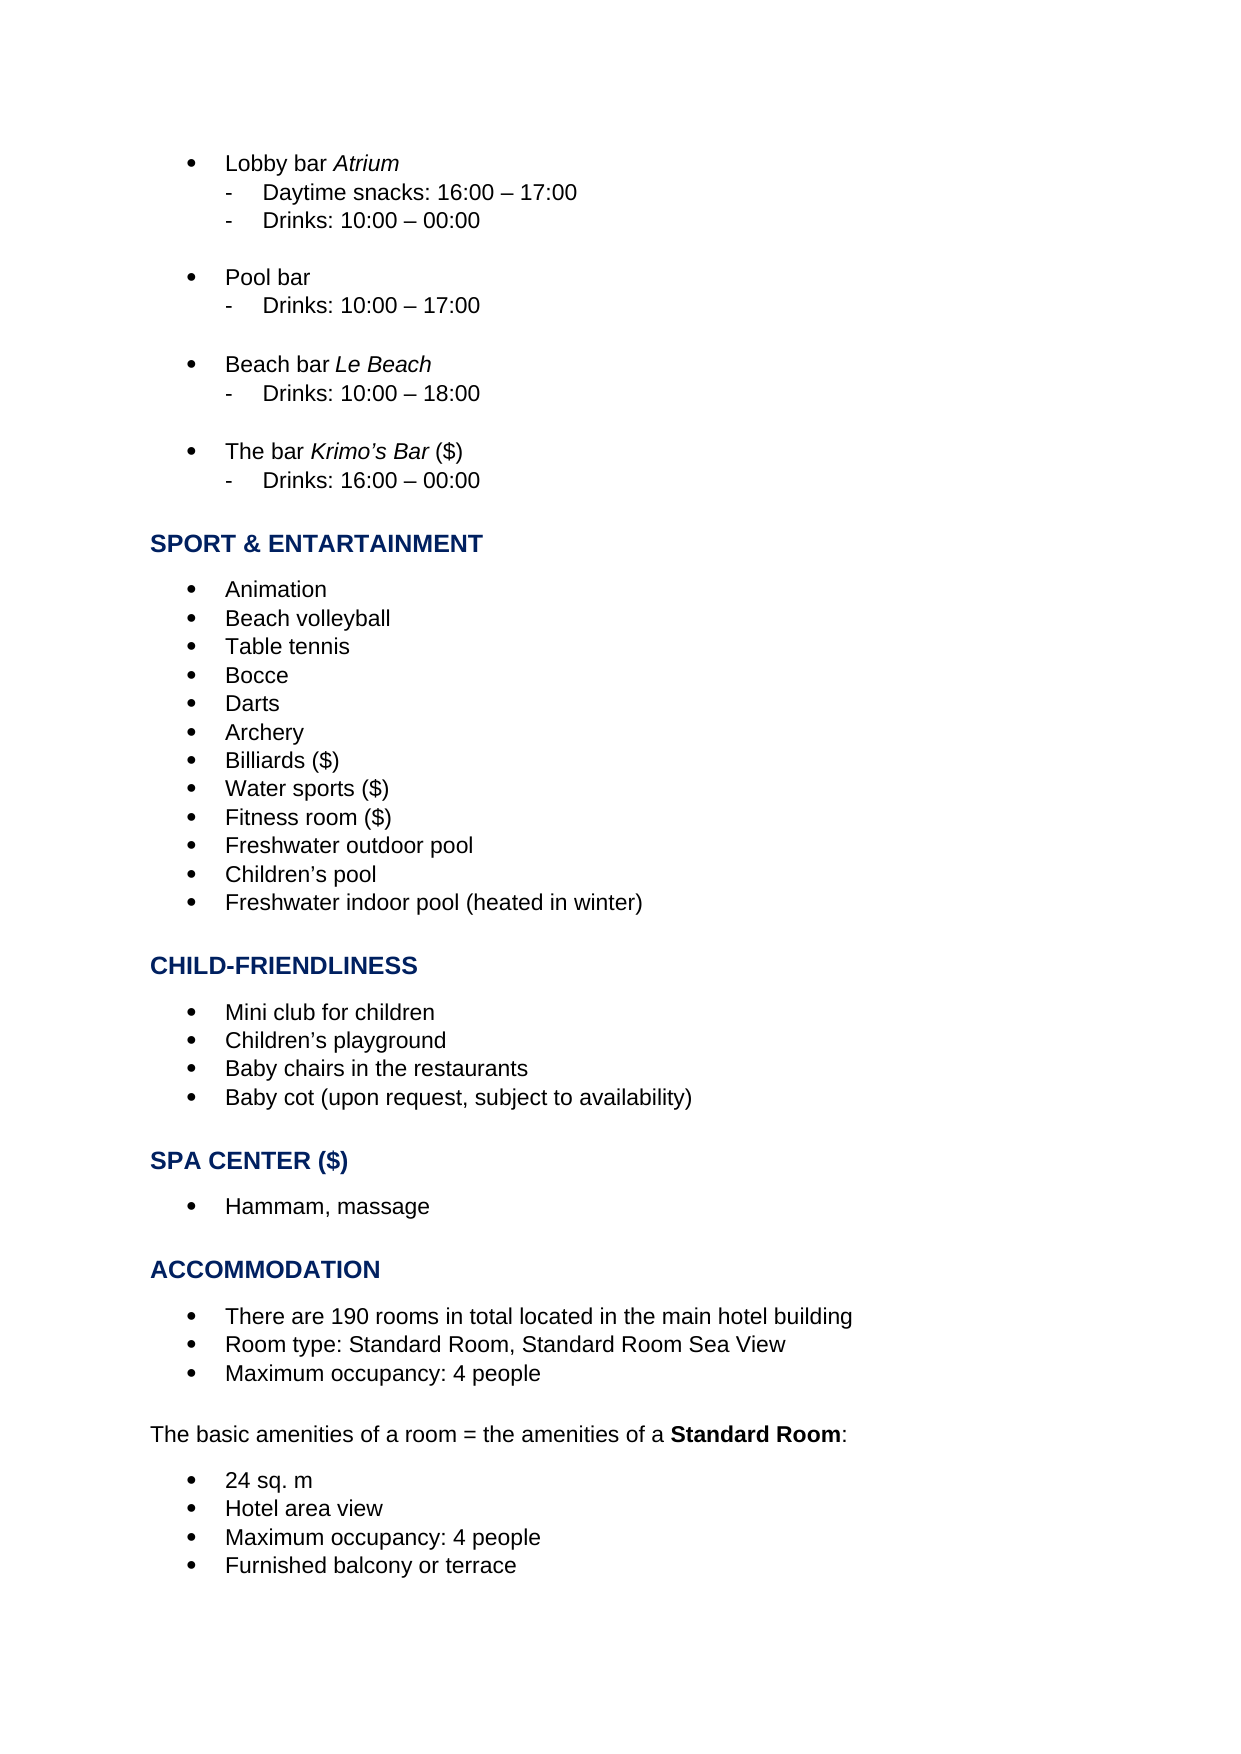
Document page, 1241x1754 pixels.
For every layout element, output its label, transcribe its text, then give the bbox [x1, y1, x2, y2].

list Pool bar [187, 264, 1090, 290]
list Maximum occupancy: 4 people [187, 1360, 1090, 1386]
text SPA CENTER ($) [150, 1146, 1090, 1174]
text SPORT & ENTARTAINMENT [150, 528, 1090, 557]
list Furnished balcony or terrace [187, 1552, 1090, 1578]
list Mini club for children [187, 998, 1090, 1025]
list Children’s playground [187, 1027, 1090, 1053]
list Children’s pool [187, 861, 1090, 887]
list Billiards ($) [187, 747, 1090, 773]
text CHILD-FRIENDLINESS [150, 951, 1090, 979]
list Drinks: 10:00 – 00:00 [225, 207, 1090, 233]
list 24 sq. m [187, 1467, 1090, 1493]
list The bar Krimo’s Bar ($) [187, 438, 1090, 465]
list Lobby bar Atrium [187, 150, 1090, 176]
list There are 190 rooms in total located in the main hotel building [187, 1303, 1090, 1329]
list Darts [187, 690, 1090, 716]
list Freshwater outdoor pool [187, 832, 1090, 858]
list Archery [187, 718, 1090, 745]
list Freshwater indoor pool (heated in winter) [187, 889, 1090, 915]
text The basic amenities of a room = the amenities of a Standard Room: [150, 1421, 1090, 1448]
list Drinks: 10:00 – 17:00 [225, 292, 1090, 349]
list Table tennis [187, 633, 1090, 659]
list Maximum occupancy: 4 people [187, 1523, 1090, 1550]
list Drinks: 16:00 – 00:00 [225, 467, 1090, 493]
list Animation [187, 576, 1090, 603]
list Hammam, massage [187, 1193, 1090, 1220]
text ACCOMMODATION [150, 1255, 1090, 1284]
list Bocce [187, 662, 1090, 688]
list Water sports ($) [187, 775, 1090, 802]
list Baby chairs in the restaurants [187, 1055, 1090, 1082]
list Hotel area view [187, 1495, 1090, 1521]
list Room type: Standard Room, Standard Room Sea View [187, 1331, 1090, 1358]
list Drinks: 10:00 – 18:00 [225, 379, 1090, 436]
list Beach volleyball [187, 605, 1090, 631]
list Baby cot (upon request, subject to availability) [187, 1084, 1090, 1110]
list Daytime snacks: 16:00 – 17:00 [225, 178, 1090, 205]
list Beach bar Le Beach [187, 351, 1090, 377]
list Fitness room ($) [187, 804, 1090, 830]
